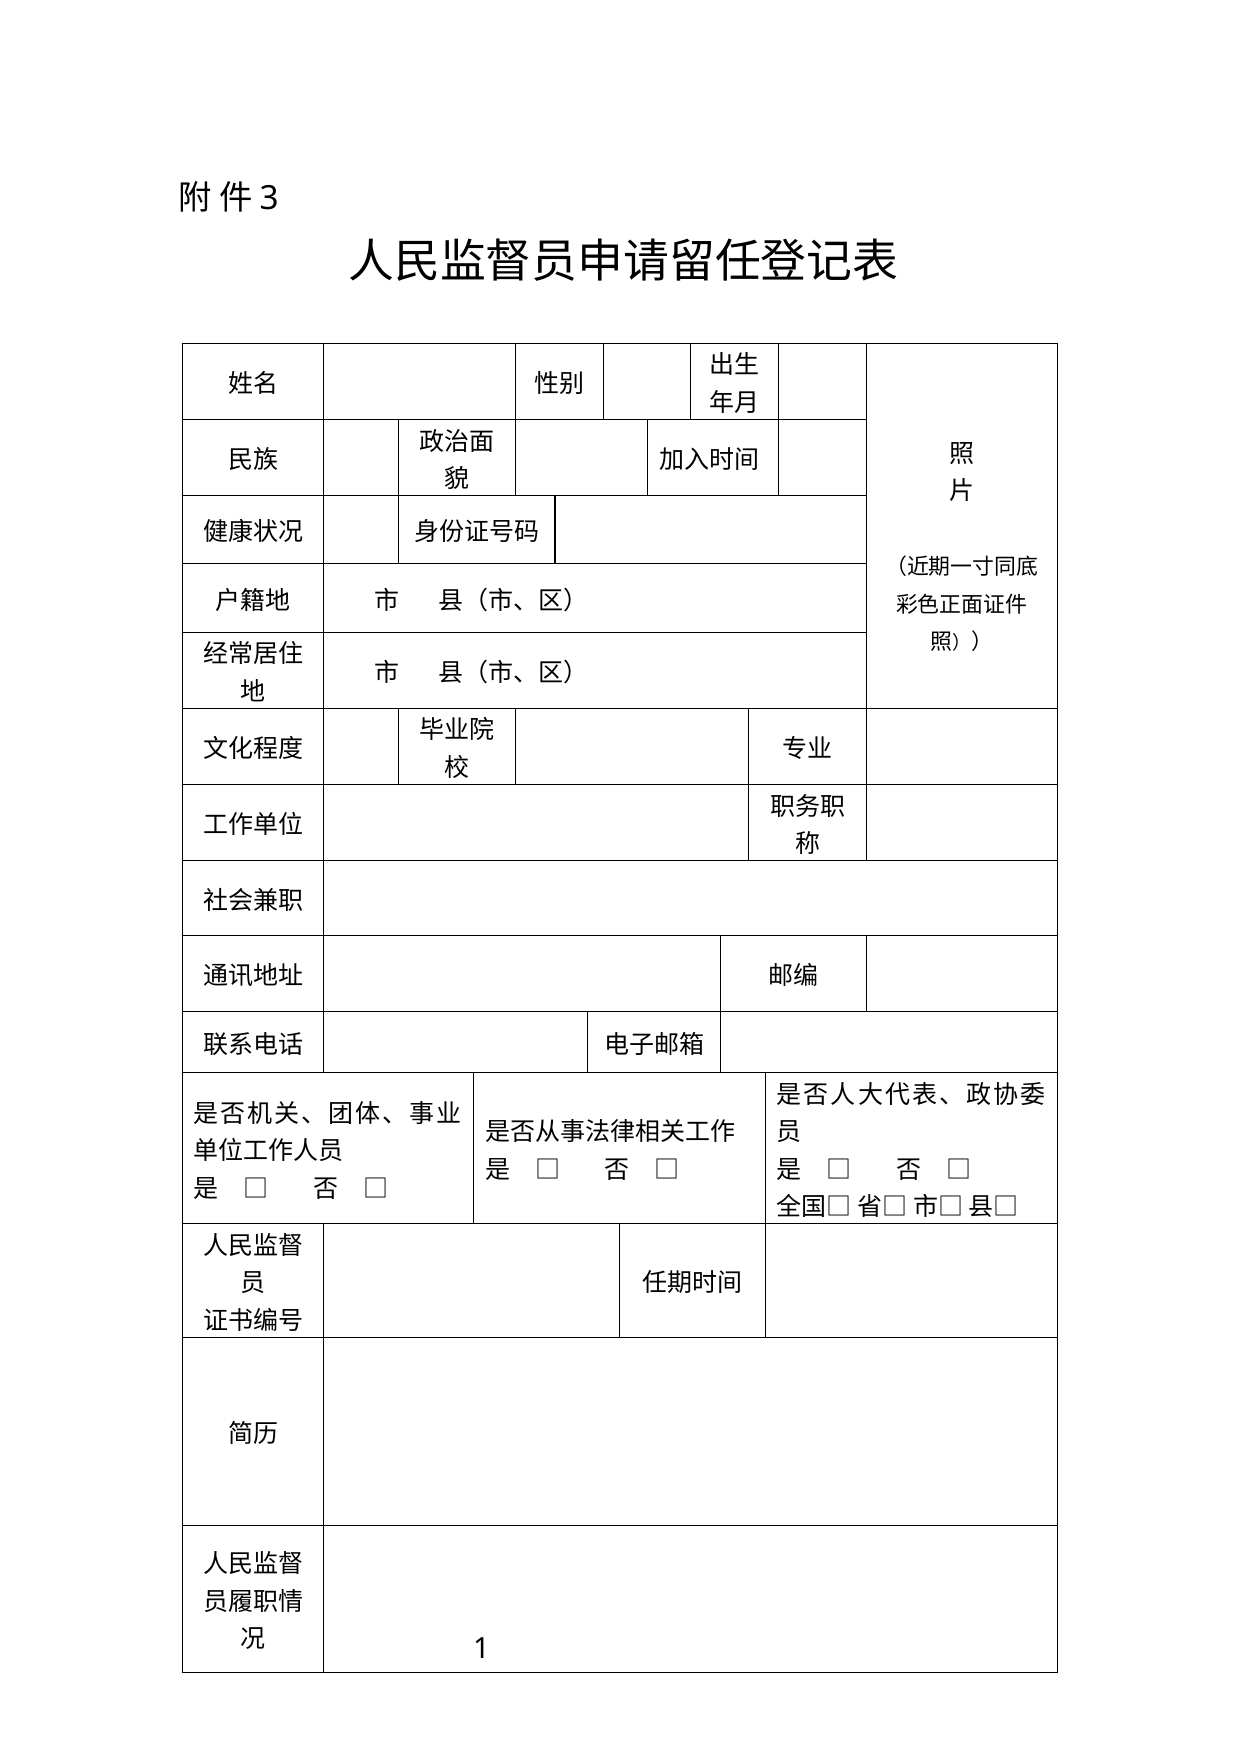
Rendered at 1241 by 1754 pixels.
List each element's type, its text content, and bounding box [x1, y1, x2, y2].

table_cell [516, 709, 748, 784]
table_cell [324, 709, 398, 784]
table_header [779, 344, 866, 419]
table_cell 文化程度 [183, 709, 323, 784]
table_cell 职务职称 [749, 785, 866, 860]
table_cell 户籍地 [183, 564, 323, 632]
table_cell 健康状况 [183, 496, 323, 563]
table_cell 市 县（市、区） [324, 564, 866, 632]
table_cell 简历 [183, 1338, 323, 1525]
table_cell [867, 785, 1057, 860]
table_cell 是否人大代表、政协委员 是 □ 否 □ 全国□ 省□ 市□ 县□ [766, 1073, 1057, 1223]
table_header 姓名 [183, 344, 323, 419]
table_cell 加入时间 [648, 420, 778, 495]
table_header 照 片 （近期一寸同底彩色正面证件照）） [867, 344, 1057, 708]
table_cell [324, 936, 720, 1011]
table_header 性别 [516, 344, 603, 419]
table_cell [867, 709, 1057, 784]
table_cell [324, 1224, 619, 1337]
table_cell 社会兼职 [183, 861, 323, 935]
table_cell [721, 1012, 1057, 1072]
text 人民监督员申请留任登记表 [178, 227, 1068, 289]
table_cell 毕业院校 [399, 709, 515, 784]
table_cell [766, 1224, 1057, 1337]
table_cell 身份证号码 [399, 496, 554, 563]
table_cell 经常居住地 [183, 633, 323, 708]
table_cell 电子邮箱 [588, 1012, 720, 1072]
table_cell 任期时间 [620, 1224, 765, 1337]
table_cell [556, 496, 866, 563]
table_cell [324, 1338, 1057, 1525]
table_cell [324, 861, 1057, 935]
table_cell 政治面貌 [399, 420, 515, 495]
table_cell 联系电话 [183, 1012, 323, 1072]
table_cell 通讯地址 [183, 936, 323, 1011]
table_cell 邮编 [721, 936, 866, 1011]
table_cell 专业 [749, 709, 866, 784]
text 附件3 [178, 162, 1068, 227]
table_cell 是否机关、团体、事业单位工作人员 是 □ 否 □ [183, 1073, 473, 1223]
table_header [604, 344, 690, 419]
table_cell [516, 420, 647, 495]
table_cell 工作单位 [183, 785, 323, 860]
table_cell 市 县（市、区） [324, 633, 866, 708]
table_cell 是否从事法律相关工作 是 □ 否 □ [474, 1073, 765, 1223]
table_header 出生年月 [691, 344, 778, 419]
table_cell [779, 420, 866, 495]
table_cell 人民监督员履职情况 [183, 1526, 323, 1672]
table_header [324, 344, 515, 419]
table_cell [324, 1526, 1057, 1672]
table_cell [324, 420, 398, 495]
table_cell 人民监督员 证书编号 [183, 1224, 323, 1337]
table_cell [324, 1012, 587, 1072]
table_cell 民族 [183, 420, 323, 495]
table_cell [867, 936, 1057, 1011]
table_cell [324, 496, 398, 563]
table_cell [324, 785, 748, 860]
